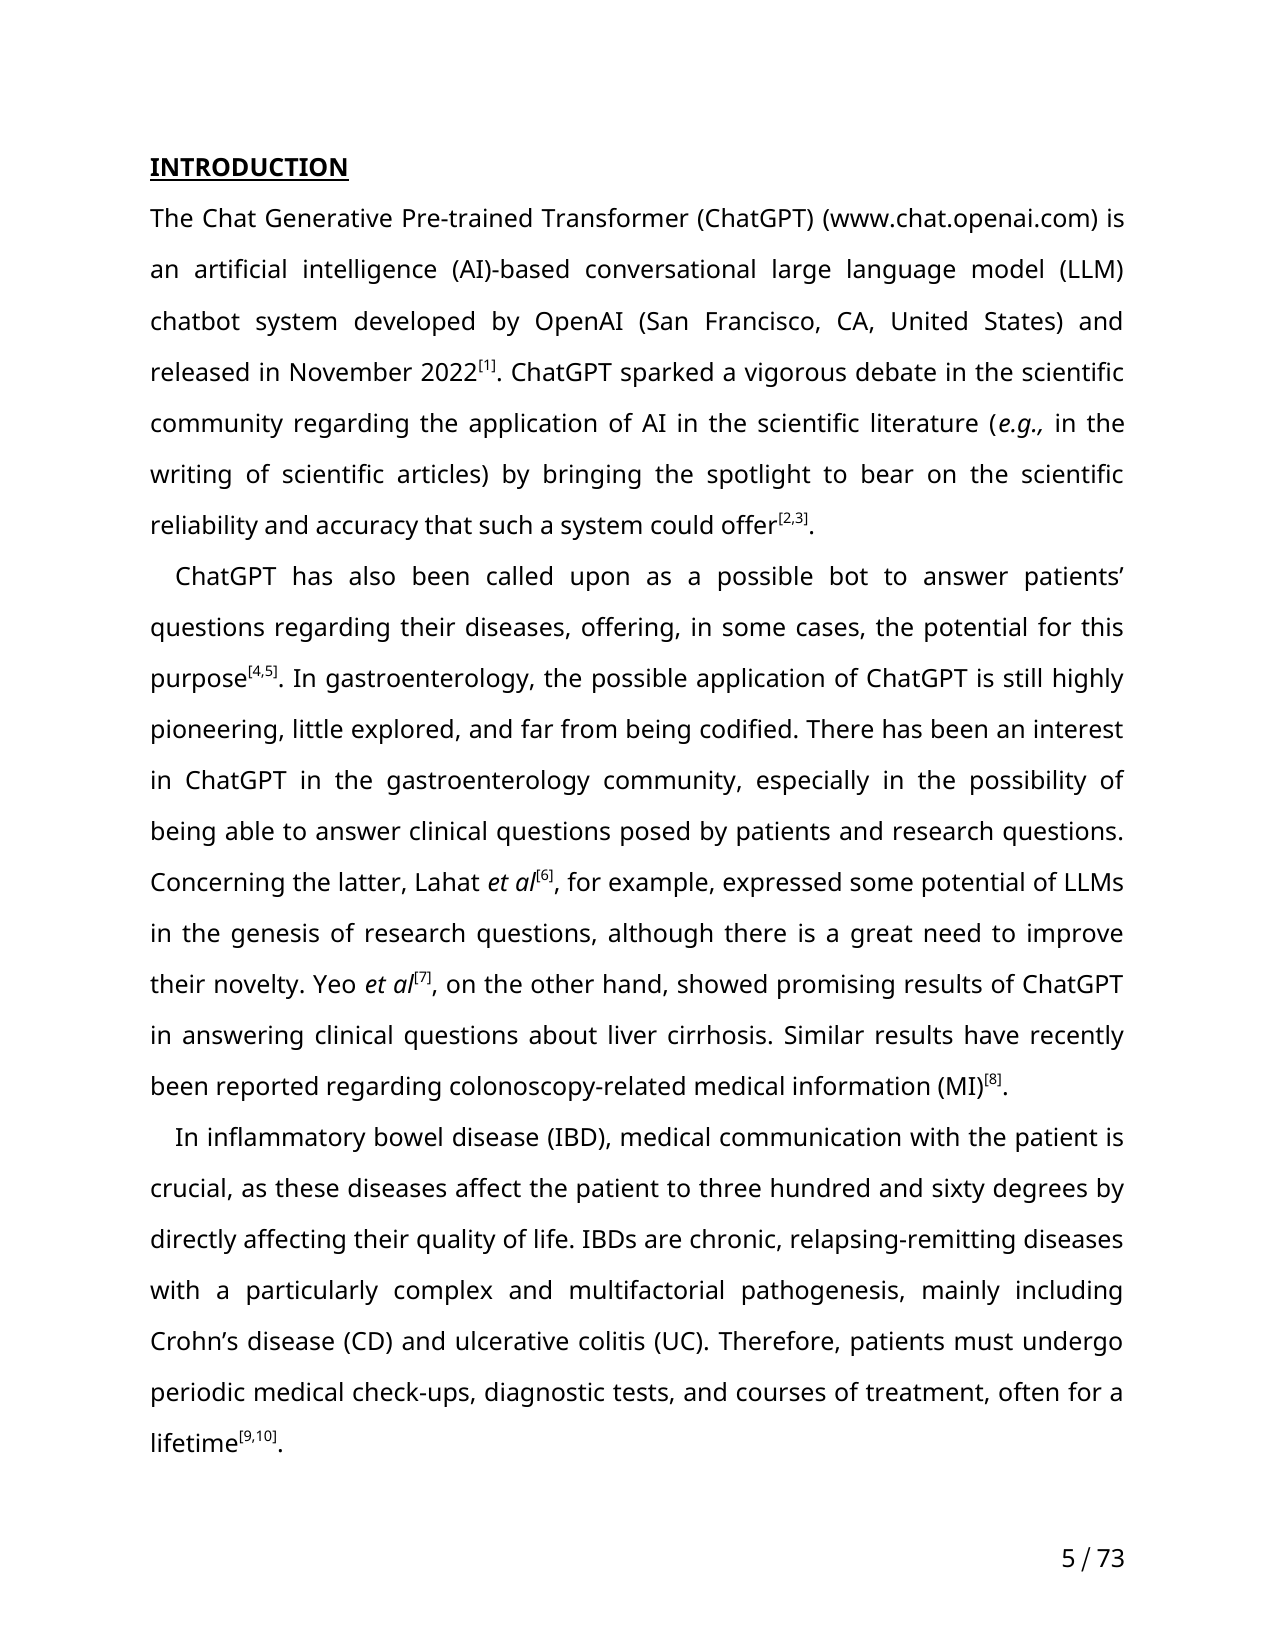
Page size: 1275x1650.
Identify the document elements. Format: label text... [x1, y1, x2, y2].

text ChatGPT has also been called upon as a possible bot to answer patients’ questions regarding their diseases, offering, in some cases, the potential for this purpose[4,5]. In gastroenterology, the possible application of ChatGPT is still highly pioneering, little explored, and far from being codified. There has been an interest in ChatGPT in the gastroenterology community, especially in the possibility of being able to answer clinical questions posed by patients and research questions. Concerning the latter, Lahat et al[6], for example, expressed some potential of LLMs in the genesis of research questions, although there is a great need to improve their novelty. Yeo et al[7], on the other hand, showed promising results of ChatGPT in answering clinical questions about liver cirrhosis. Similar results have recently been reported regarding colonoscopy-related medical information (MI)[8]. [150, 558, 1125, 1103]
text In inflammatory bowel disease (IBD), medical communication with the patient is crucial, as these diseases affect the patient to three hundred and sixty degrees by directly affecting their quality of life. IBDs are chronic, relapsing-remitting diseases with a particularly complex and multifactorial pathogenesis, mainly including Crohn’s disease (CD) and ulcerative colitis (UC). Therefore, patients must undergo periodic medical check-ups, diagnostic tests, and courses of treatment, often for a lifetime[9,10]. [150, 1120, 1125, 1460]
text The Chat Generative Pre-trained Transformer (ChatGPT) (www.chat.openai.com) is an artificial intelligence (AI)-based conversational large language model (LLM) chatbot system developed by OpenAI (San Francisco, CA, United States) and released in November 2022[1]. ChatGPT sparked a vigorous debate in the scientific community regarding the application of AI in the scientific literature (e.g., in the writing of scientific articles) by bringing the spotlight to bear on the scientific reliability and accuracy that such a system could offer[2,3]. [150, 201, 1125, 541]
text INTRODUCTION [150, 150, 1125, 184]
